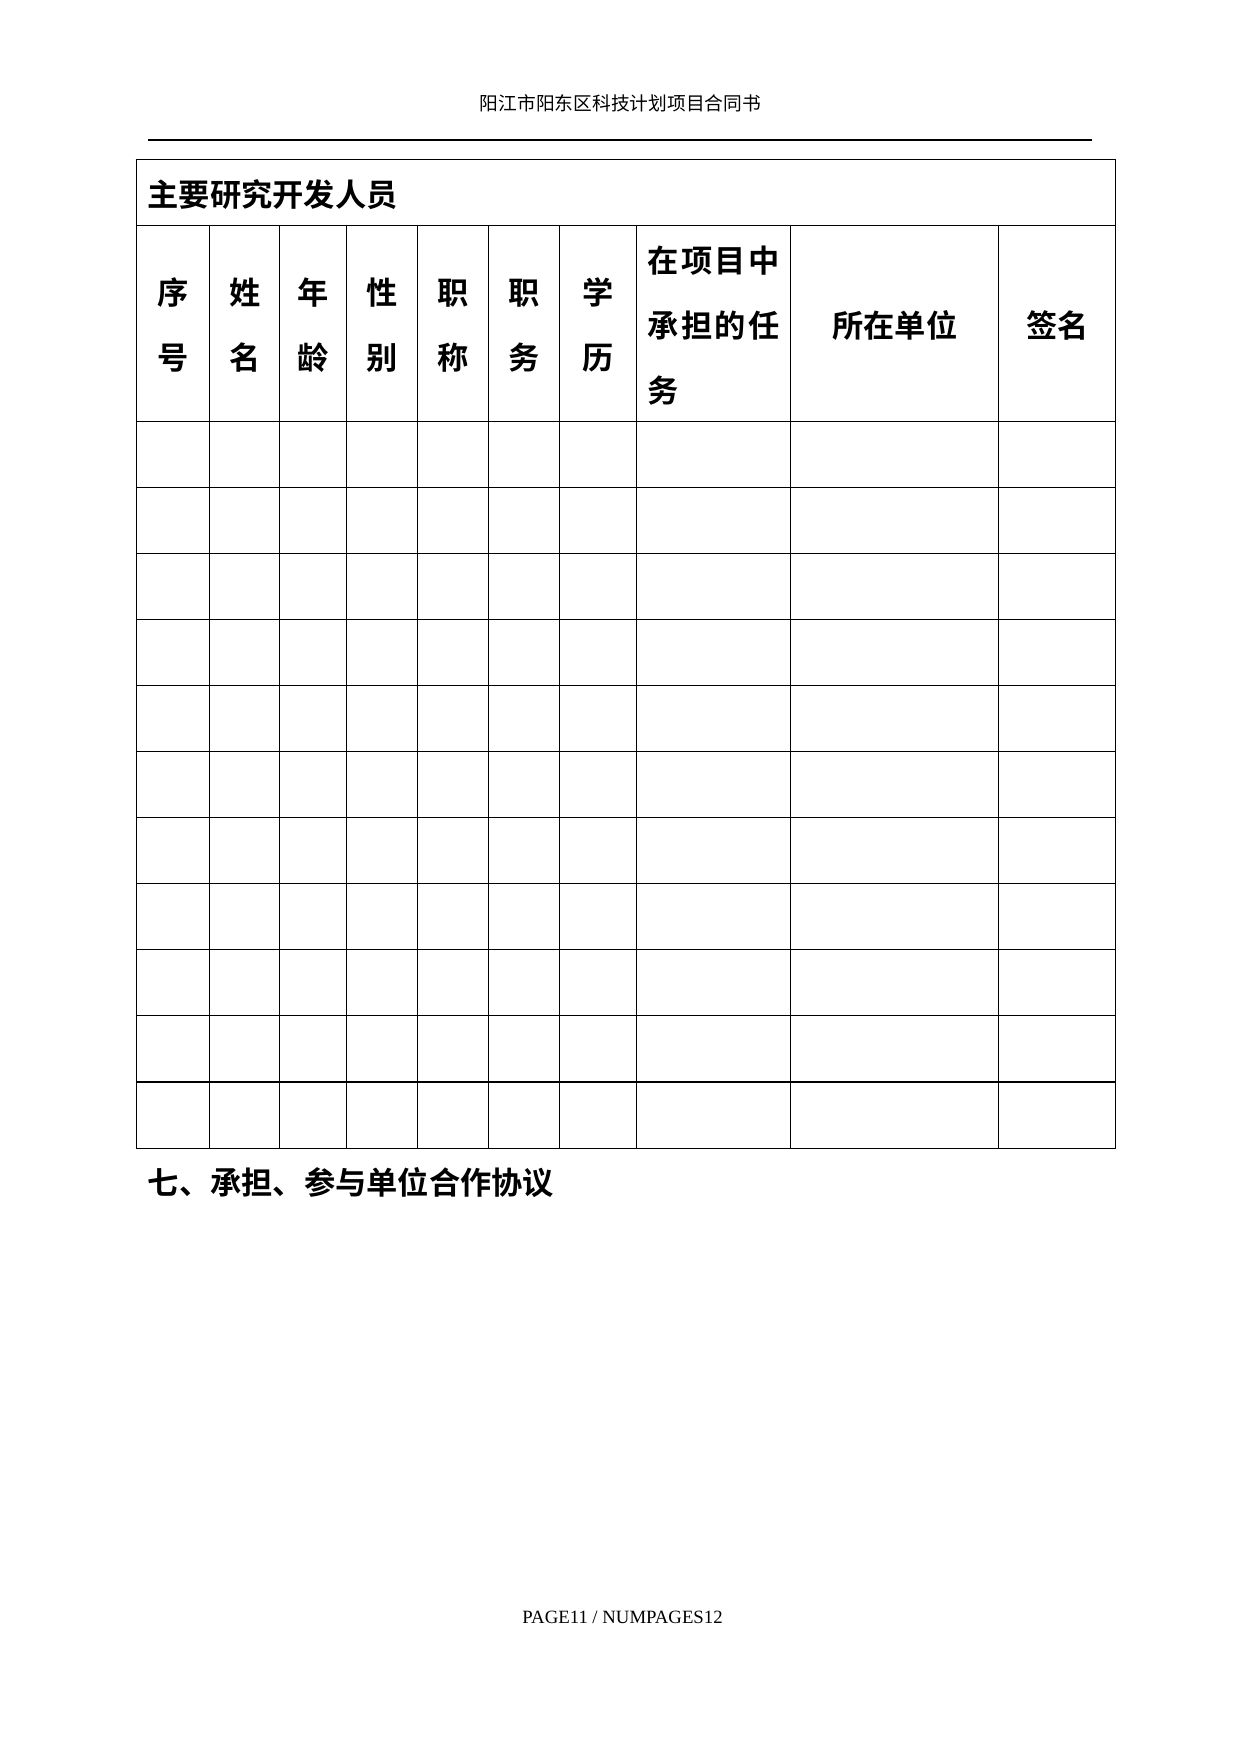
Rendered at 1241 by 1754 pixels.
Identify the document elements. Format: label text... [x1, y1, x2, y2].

table_cell [280, 554, 346, 619]
table_cell [418, 554, 488, 619]
table_cell [560, 686, 636, 751]
table_cell 在项目中承担的任务 [637, 226, 790, 421]
table_cell [637, 686, 790, 751]
table_cell [280, 752, 346, 817]
table_cell [210, 488, 279, 553]
table_cell [999, 884, 1115, 949]
table_cell [560, 422, 636, 487]
table_cell [347, 488, 417, 553]
table_cell 所在单位 [791, 226, 998, 421]
table_cell [210, 554, 279, 619]
table_cell [999, 620, 1115, 685]
table_cell [137, 554, 209, 619]
table_cell [560, 752, 636, 817]
table_cell [637, 488, 790, 553]
table_cell [999, 422, 1115, 487]
table_cell [418, 752, 488, 817]
table_cell [791, 686, 998, 751]
table_cell [280, 422, 346, 487]
table_cell [637, 422, 790, 487]
table_cell [210, 752, 279, 817]
table_cell [489, 884, 559, 949]
table_cell [999, 950, 1115, 1015]
table_cell [999, 554, 1115, 619]
table_cell 性别 [347, 226, 417, 421]
table_cell [210, 884, 279, 949]
table_cell [210, 950, 279, 1015]
table_cell [347, 422, 417, 487]
table_cell [210, 620, 279, 685]
table_cell [791, 818, 998, 883]
table_cell [418, 818, 488, 883]
table_cell [791, 950, 998, 1015]
table_cell [137, 1083, 209, 1147]
table_cell [637, 1016, 790, 1081]
table_cell [347, 620, 417, 685]
table_cell [637, 1083, 790, 1147]
table_cell [137, 488, 209, 553]
table_cell [280, 686, 346, 751]
table_cell [418, 422, 488, 487]
table_cell [489, 554, 559, 619]
table_cell [637, 554, 790, 619]
table_cell [637, 950, 790, 1015]
table_header 主要研究开发人员 [137, 160, 1115, 225]
table_cell [791, 1016, 998, 1081]
table_cell [210, 686, 279, 751]
table_cell [280, 950, 346, 1015]
table_cell [999, 818, 1115, 883]
table_cell [489, 1016, 559, 1081]
table_cell [280, 620, 346, 685]
table_cell [280, 488, 346, 553]
table_cell [637, 752, 790, 817]
table_cell [637, 818, 790, 883]
table_cell [347, 554, 417, 619]
table_cell [791, 1083, 998, 1147]
table_cell [489, 818, 559, 883]
table_cell [791, 554, 998, 619]
table_cell [347, 752, 417, 817]
table_cell [418, 1083, 488, 1147]
table_cell [347, 686, 417, 751]
table_cell [137, 818, 209, 883]
table_cell [999, 1016, 1115, 1081]
table_cell [999, 686, 1115, 751]
table_cell [137, 752, 209, 817]
table_cell 序号 [137, 226, 209, 421]
table_cell [137, 686, 209, 751]
table_cell [418, 488, 488, 553]
table_cell [560, 1016, 636, 1081]
table_cell 年龄 [280, 226, 346, 421]
table_cell [999, 488, 1115, 553]
table_cell [489, 620, 559, 685]
table_cell [560, 818, 636, 883]
table_cell [560, 488, 636, 553]
table_cell [137, 1016, 209, 1081]
table_cell [137, 950, 209, 1015]
table_cell [560, 1083, 636, 1147]
table_cell [999, 752, 1115, 817]
table_cell [210, 422, 279, 487]
table_cell [560, 950, 636, 1015]
table_cell [280, 1083, 346, 1147]
table_cell [791, 620, 998, 685]
table_cell [791, 884, 998, 949]
text 七、承担、参与单位合作协议 [148, 1149, 1092, 1213]
table_cell [418, 620, 488, 685]
table_cell [637, 620, 790, 685]
table_cell [347, 884, 417, 949]
table_cell [210, 1016, 279, 1081]
table_cell [418, 884, 488, 949]
table_cell [791, 422, 998, 487]
table_cell [137, 422, 209, 487]
table_cell [791, 752, 998, 817]
table_cell 姓名 [210, 226, 279, 421]
table_cell 签名 [999, 226, 1115, 421]
table_cell [489, 950, 559, 1015]
table_cell [347, 1016, 417, 1081]
table_cell [418, 1016, 488, 1081]
table_cell [280, 884, 346, 949]
table_cell [489, 1083, 559, 1147]
table_cell [137, 620, 209, 685]
table_cell [489, 488, 559, 553]
table_cell [637, 884, 790, 949]
table_cell [418, 686, 488, 751]
table_cell [418, 950, 488, 1015]
table_cell [137, 884, 209, 949]
table_cell [489, 422, 559, 487]
table_cell [210, 1083, 279, 1147]
table_cell [347, 818, 417, 883]
table_cell [280, 1016, 346, 1081]
table_cell [791, 488, 998, 553]
table_cell 学历 [560, 226, 636, 421]
table_cell [280, 818, 346, 883]
table_cell 职务 [489, 226, 559, 421]
table_cell [489, 752, 559, 817]
table_cell [210, 818, 279, 883]
table_cell [347, 950, 417, 1015]
table_cell [560, 884, 636, 949]
table_cell [560, 620, 636, 685]
table_cell [999, 1083, 1115, 1147]
table_cell [347, 1083, 417, 1147]
table_cell [489, 686, 559, 751]
table_cell 职称 [418, 226, 488, 421]
table_cell [560, 554, 636, 619]
